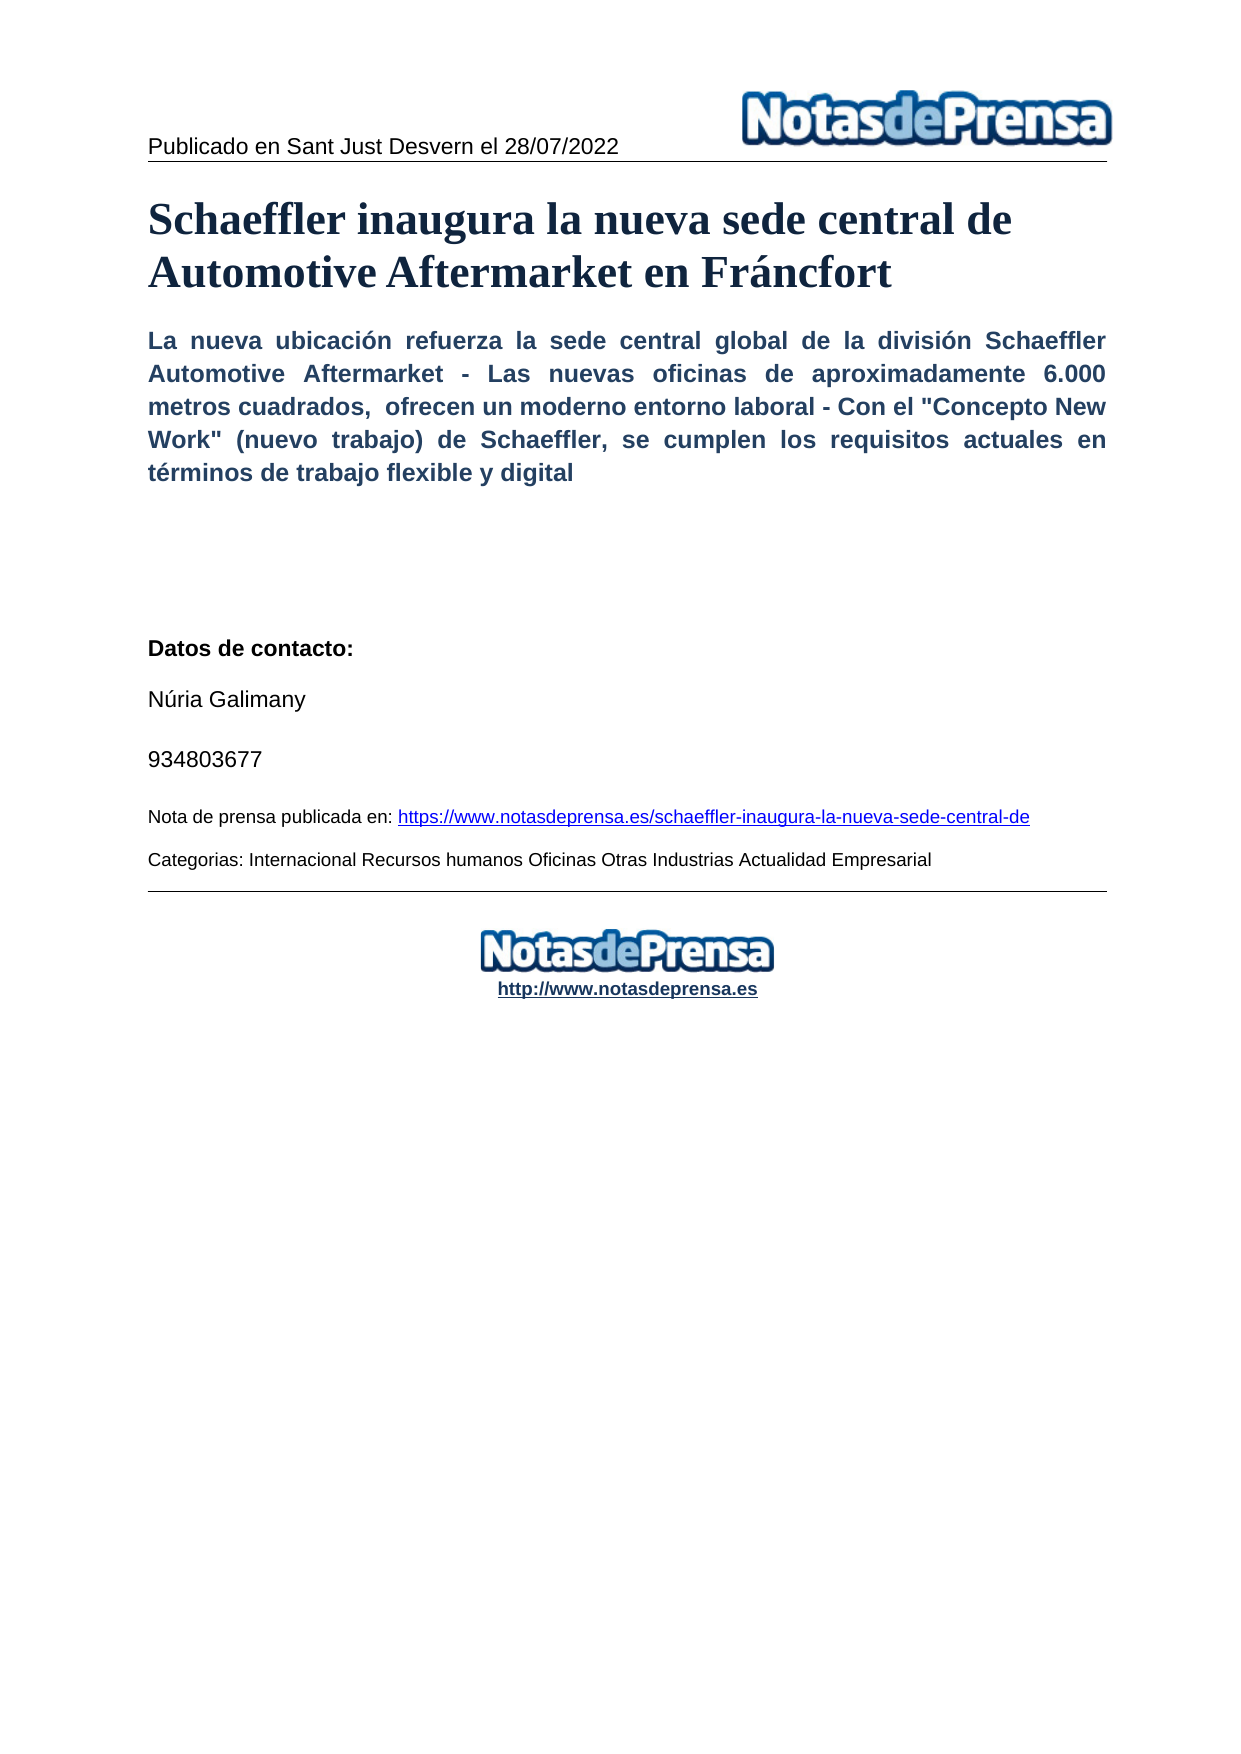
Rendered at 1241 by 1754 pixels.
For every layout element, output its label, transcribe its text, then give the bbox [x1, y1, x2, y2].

subtitle Schaeffler inaugura la nueva sede central de Automotive Aftermarket en Fráncfort [148, 192, 1107, 297]
text 934803677 [148, 746, 1063, 772]
text http://www.notasdeprensa.es [148, 978, 1107, 1000]
text Categorias: Internacional Recursos humanos Oficinas Otras Industrias Actualidad Empresarial [148, 849, 1107, 870]
text Publicado en Sant Just Desvern el 28/07/2022 [148, 133, 1107, 161]
picture [742, 90, 1113, 148]
subtitle La nueva ubicación refuerza la sede central global de la división Schaeffler Automotive Aftermarket - Las nuevas oficinas de aproximadamente 6.000 metros cuadrados, ofrecen un moderno entorno laboral - Con el "Concepto New Work" (nuevo trabajo) de Schaeffler, se cumplen los requisitos actuales en términos de trabajo flexible y digital [148, 326, 1107, 487]
picture [480, 928, 775, 974]
text Datos de contacto: [148, 634, 1107, 661]
text Núria Galimany [148, 686, 1063, 712]
text Nota de prensa publicada en: https://www.notasdeprensa.es/schaeffler-inaugura-la-nueva-sede-central-de [148, 806, 1107, 828]
